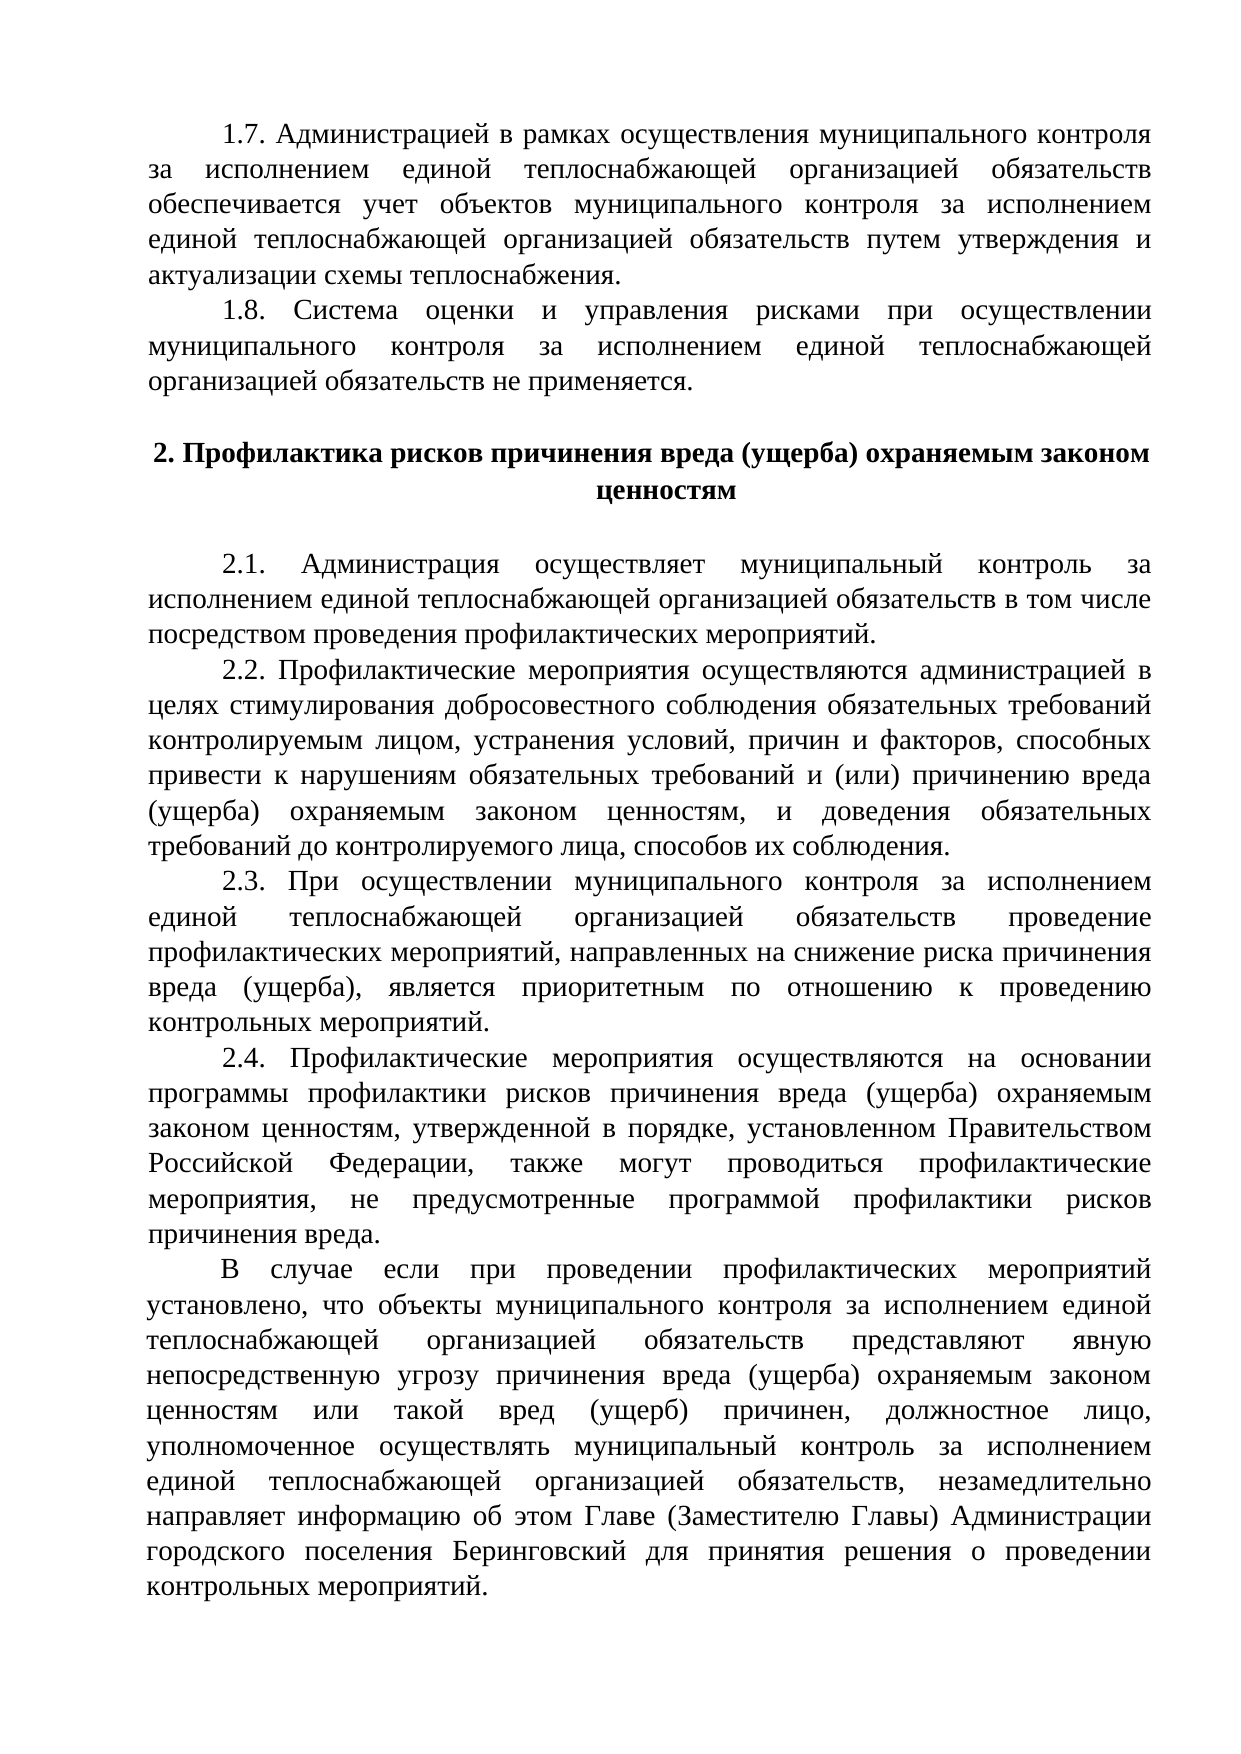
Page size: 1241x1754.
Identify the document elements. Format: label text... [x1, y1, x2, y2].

text 2.1. Администрация осуществляет муниципальный контроль за исполнением единой теплоснабжающей организацией обязательств в том числе посредством проведения профилактических мероприятий. [148, 546, 1152, 650]
text 2.3. При осуществлении муниципального контроля за исполнением единой теплоснабжающей организацией обязательств проведение профилактических мероприятий, направленных на снижение риска причинения вреда (ущерба), является приоритетным по отношению к проведению контрольных мероприятий. [148, 863, 1152, 1038]
text 2.2. Профилактические мероприятия осуществляются администрацией в целях стимулирования добросовестного соблюдения обязательных требований контролируемым лицом, устранения условий, причин и факторов, способных привести к нарушениям обязательных требований и (или) причинению вреда (ущерба) охраняемым законом ценностям, и доведения обязательных требований до контролируемого лица, способов их соблюдения. [148, 652, 1152, 861]
text 2.4. Профилактические мероприятия осуществляются на основании программы профилактики рисков причинения вреда (ущерба) охраняемым законом ценностям, утвержденной в порядке, установленном Правительством Российской Федерации, также могут проводиться профилактические мероприятия, не предусмотренные программой профилактики рисков причинения вреда. [148, 1040, 1152, 1249]
text В случае если при проведении профилактических мероприятий установлено, что объекты муниципального контроля за исполнением единой теплоснабжающей организацией обязательств представляют явную непосредственную угрозу причинения вреда (ущерба) охраняемым законом ценностям или такой вред (ущерб) причинен, должностное лицо, уполномоченное осуществлять муниципальный контроль за исполнением единой теплоснабжающей организацией обязательств, незамедлительно направляет информацию об этом Главе (Заместителю Главы) Администрации городского поселения Беринговский для принятия решения о проведении контрольных мероприятий. [146, 1252, 1152, 1602]
text 1.8. Система оценки и управления рисками при осуществлении муниципального контроля за исполнением единой теплоснабжающей организацией обязательств не применяется. [148, 292, 1152, 396]
list Профилактика рисков причинения вреда (ущерба) охраняемым законом ценностям [150, 435, 1153, 506]
text 1.7. Администрацией в рамках осуществления муниципального контроля за исполнением единой теплоснабжающей организацией обязательств обеспечивается учет объектов муниципального контроля за исполнением единой теплоснабжающей организацией обязательств путем утверждения и актуализации схемы теплоснабжения. [148, 116, 1152, 290]
